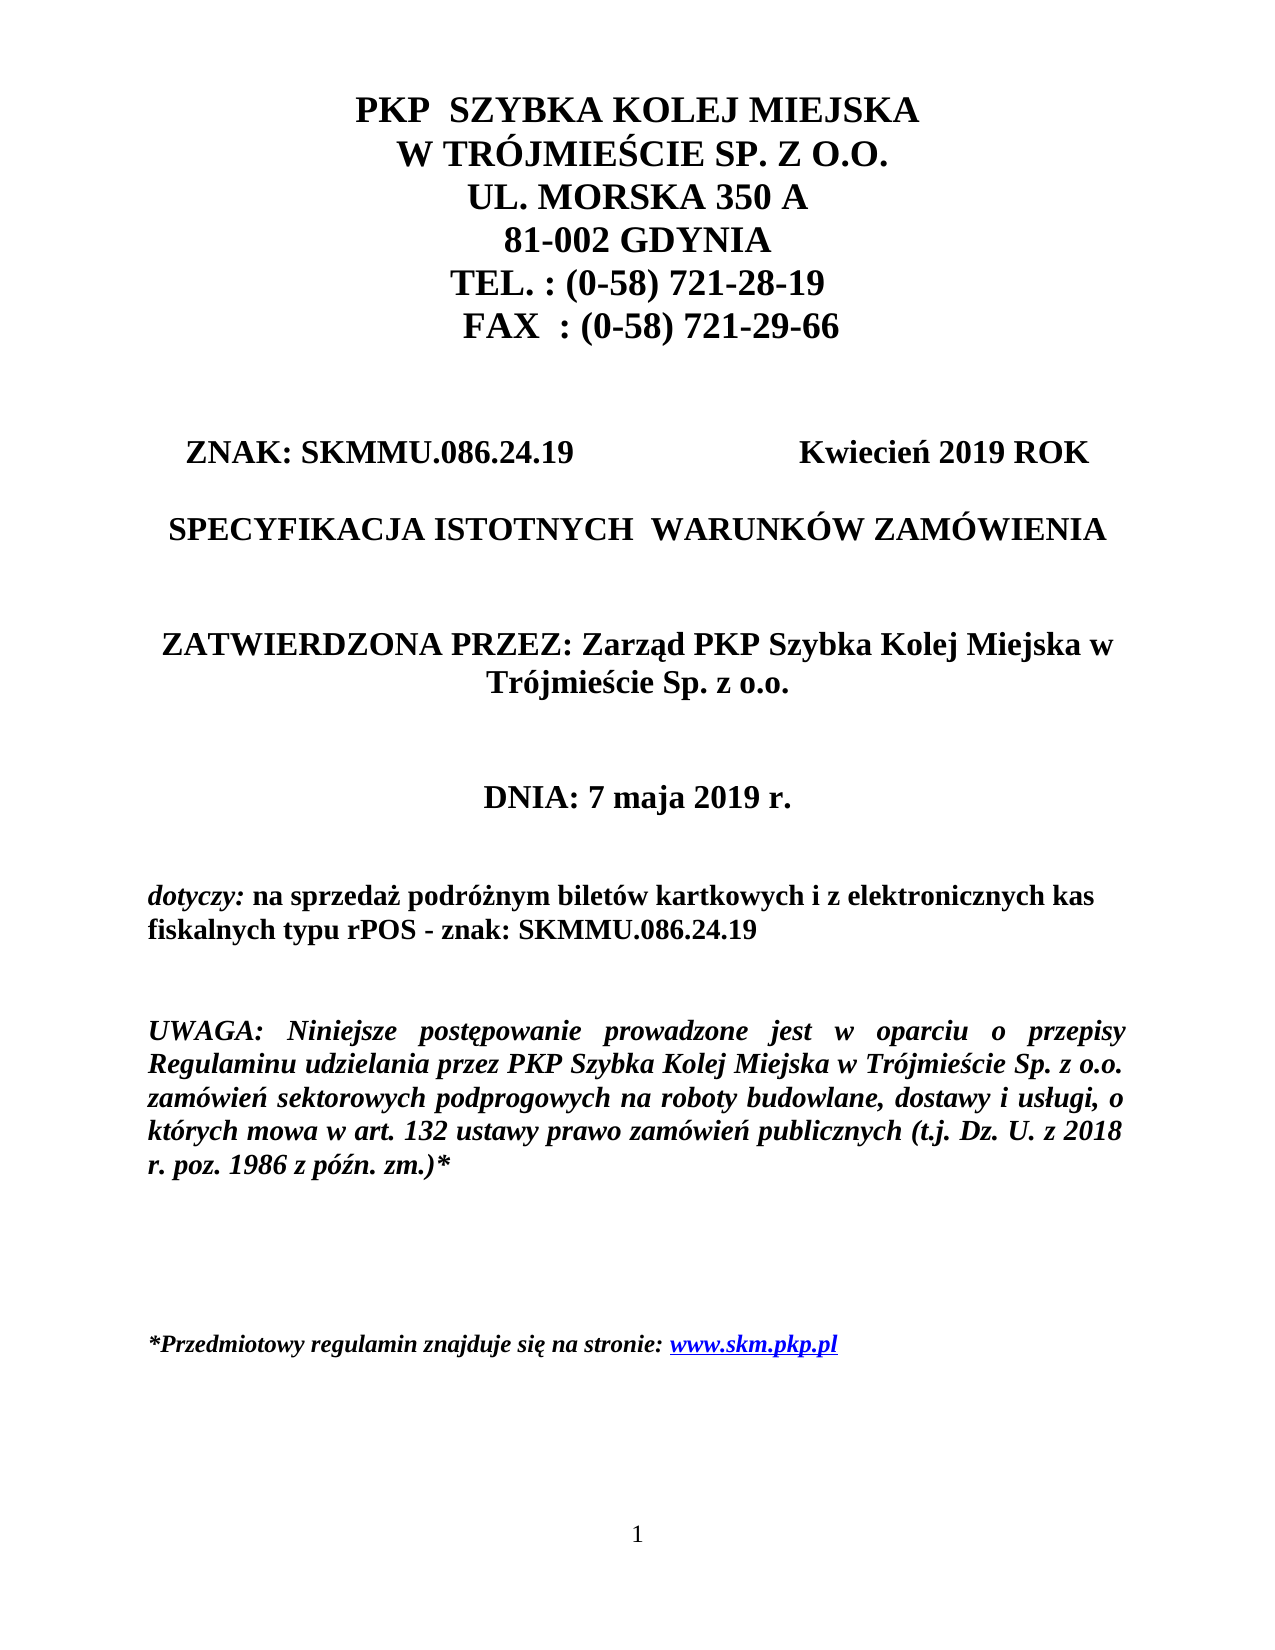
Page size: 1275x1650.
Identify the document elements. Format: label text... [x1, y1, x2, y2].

text ZNAK: SKMMU.086.24.19 Kwiecień 2019 ROK [148, 433, 1127, 471]
text UL. MORSKA 350 A [148, 174, 1127, 217]
text FAX : (0-58) 721-29-66 [369, 303, 1127, 347]
text UWAGA: Niniejsze postępowanie prowadzone jest w oparciu o przepisy Regulaminu udzielania przez PKP Szybka Kolej Miejska w Trójmieście Sp. z o.o. zamówień sektorowych podprogowych na roboty budowlane, dostawy i usługi, o których mowa w art. 132 ustawy prawo zamówień publicznych (t.j. Dz. U. z 2018 r. poz. 1986 z późn. zm.)* [148, 1013, 1127, 1180]
text 81-002 GDYNIA [148, 217, 1127, 260]
text TEL. : (0-58) 721-28-19 [148, 260, 1127, 303]
text *Przedmiotowy regulamin znajduje się na stronie: www.skm.pkp.pl [148, 1329, 1127, 1358]
text DNIA: 7 maja 2019 r. [148, 778, 1127, 816]
text ZATWIERDZONA PRZEZ: Zarząd PKP Szybka Kolej Miejska w Trójmieście Sp. z o.o. [148, 624, 1127, 701]
text PKP SZYBKA KOLEJ MIEJSKA [148, 88, 1127, 131]
text W TRÓJMIEŚCIE SP. Z O.O. [148, 131, 1127, 174]
text SPECYFIKACJA ISTOTNYCH WARUNKÓW ZAMÓWIENIA [148, 509, 1127, 548]
text dotyczy: na sprzedaż podróżnym biletów kartkowych i z elektronicznych kas fiskalnych typu rPOS - znak: SKMMU.086.24.19 [148, 878, 1127, 946]
